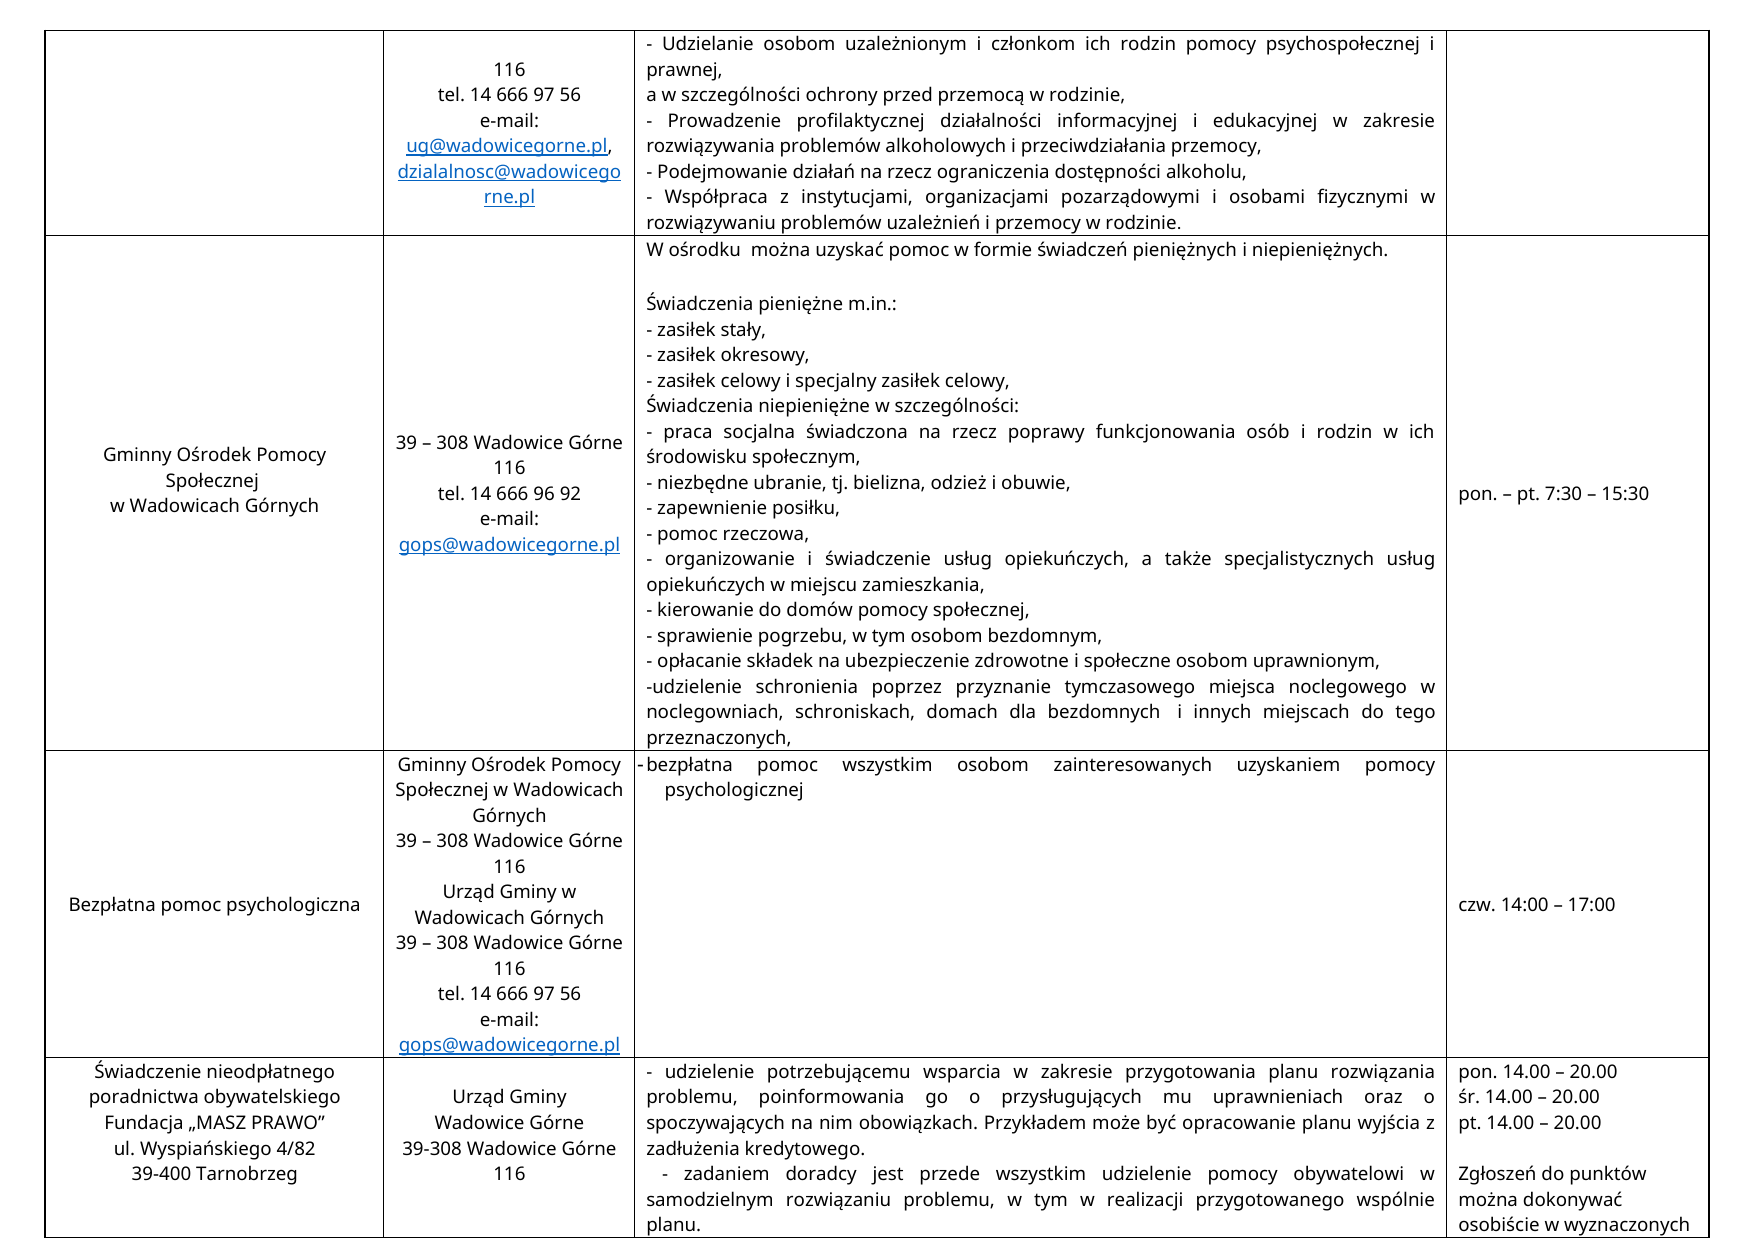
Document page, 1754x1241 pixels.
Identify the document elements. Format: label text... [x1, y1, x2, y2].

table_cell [1447, 31, 1708, 235]
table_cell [635, 1058, 1446, 1237]
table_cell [384, 1058, 634, 1237]
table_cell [1447, 1058, 1708, 1237]
table_cell pon. – pt. 7:30 – 15:30 [1447, 236, 1708, 750]
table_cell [46, 31, 383, 235]
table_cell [635, 31, 1446, 235]
table_cell W ośrodku można uzyskać pomoc w formie świadczeń pieniężnych i niepieniężnych. Świadczenia pieniężne m.in.: - zasiłek stały, - zasiłek okresowy, - zasiłek celowy i specjalny zasiłek celowy, Świadczenia niepieniężne w szczególności: - praca socjalna świadczona na rzecz poprawy funkcjonowania osób i rodzin w ich środowisku społecznym, - niezbędne ubranie, tj. bielizna, odzież i obuwie, - zapewnienie posiłku, - pomoc rzeczowa, - organizowanie i świadczenie usług opiekuńczych, a także specjalistycznych usług opiekuńczych w miejscu zamieszkania, - kierowanie do domów pomocy społecznej, - sprawienie pogrzebu, w tym osobom bezdomnym, - opłacanie składek na ubezpieczenie zdrowotne i społeczne osobom uprawnionym, -udzielenie schronienia poprzez przyznanie tymczasowego miejsca noclegowego w noclegowniach, schroniskach, domach dla bezdomnych i innych miejscach do tego przeznaczonych, [635, 236, 1446, 750]
table_cell bezpłatna pomoc wszystkim osobom zainteresowanych uzyskaniem pomocy psychologicznej [635, 751, 1446, 1057]
table_cell Gminny Ośrodek Pomocy Społecznej w Wadowicach Górnych [46, 236, 383, 750]
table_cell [384, 31, 634, 235]
table_cell 39 – 308 Wadowice Górne 116 tel. 14 666 96 92 e-mail: gops@wadowicegorne.pl [384, 236, 634, 750]
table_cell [46, 1058, 383, 1237]
table_cell Gminny Ośrodek Pomocy Społecznej w Wadowicach Górnych 39 – 308 Wadowice Górne 116 Urząd Gminy w Wadowicach Górnych 39 – 308 Wadowice Górne 116 tel. 14 666 97 56 e-mail: gops@wadowicegorne.pl [384, 751, 634, 1057]
table_cell czw. 14:00 – 17:00 [1447, 751, 1708, 1057]
table_cell Bezpłatna pomoc psychologiczna [46, 751, 383, 1057]
